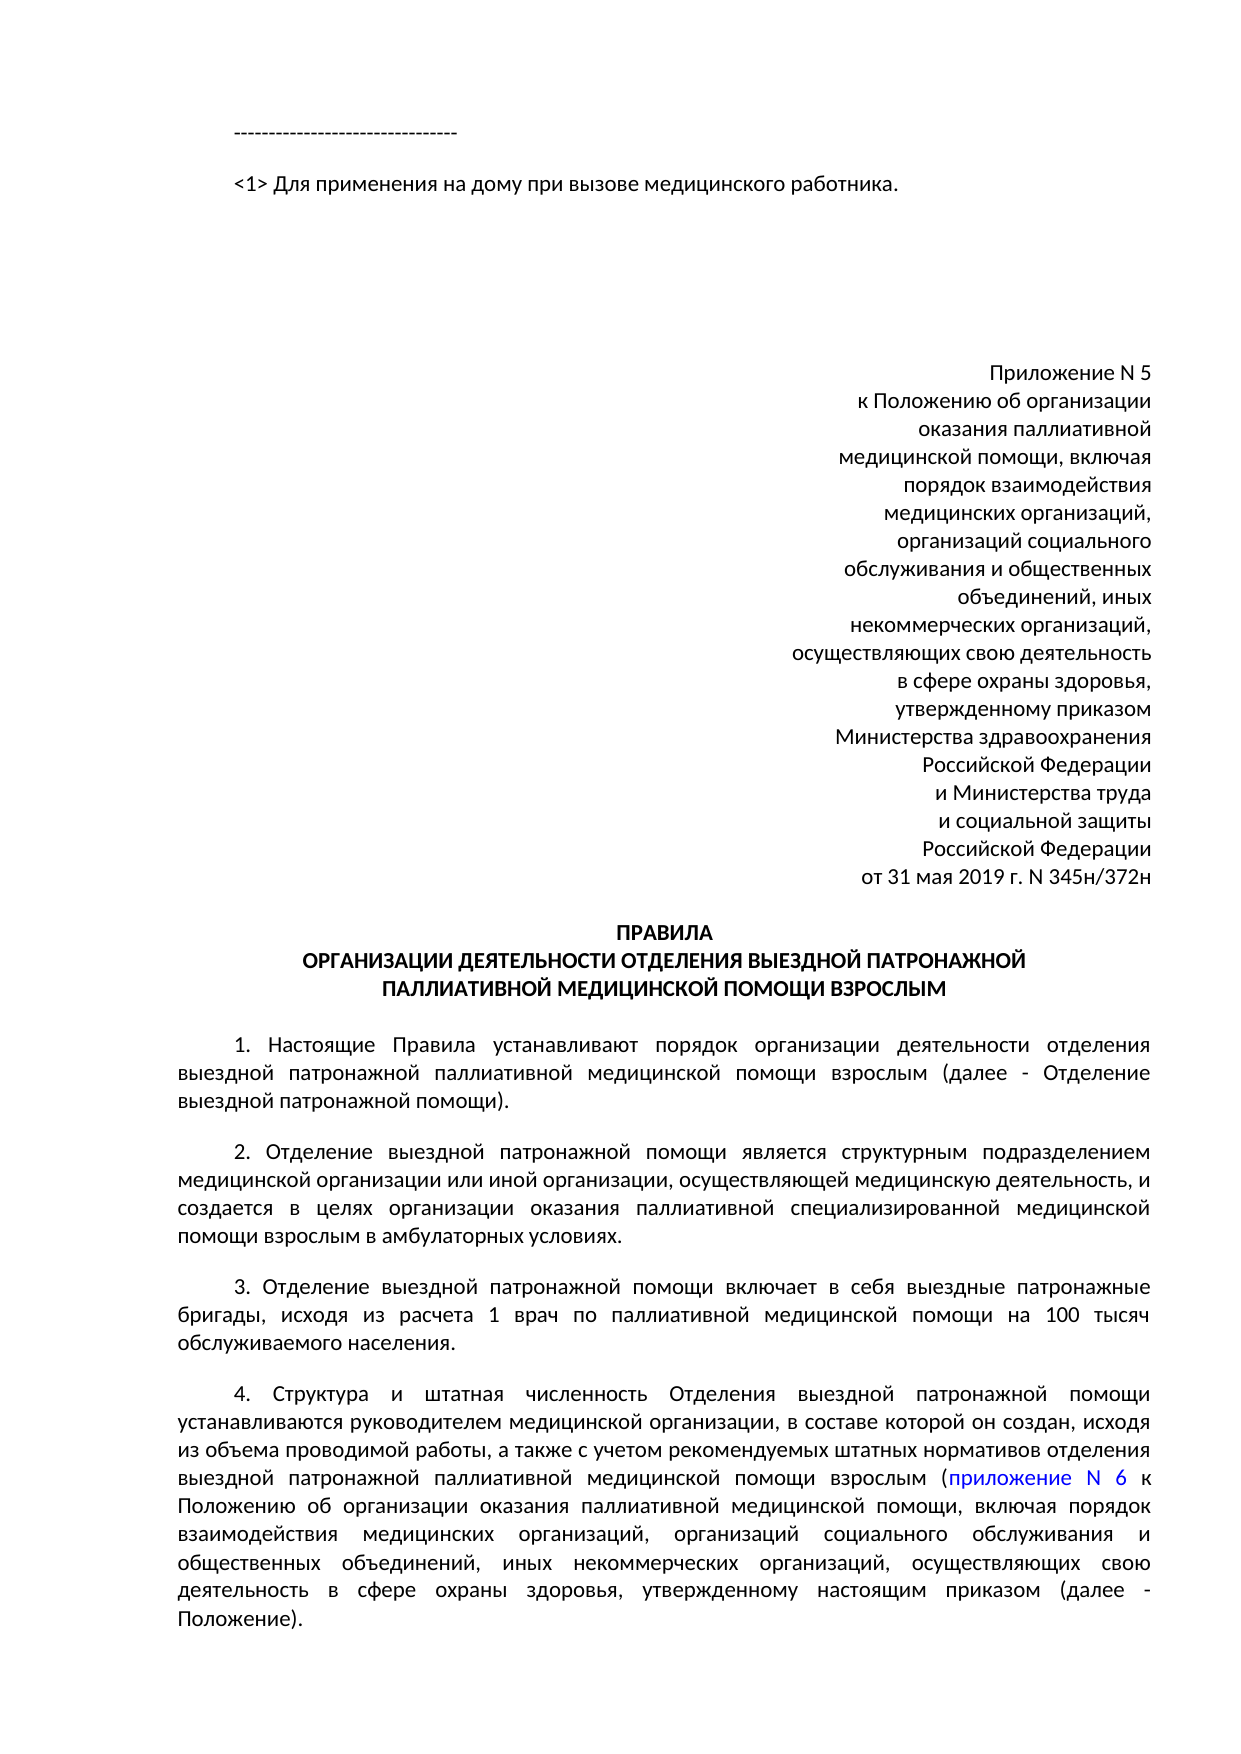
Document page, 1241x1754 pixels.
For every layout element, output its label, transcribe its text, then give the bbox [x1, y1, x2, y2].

title ПРАВИЛА [177, 918, 1152, 946]
text 3. Отделение выездной патронажной помощи включает в себя выездные патронажные бригады, исходя из расчета 1 врач по паллиативной медицинской помощи на 100 тысяч обслуживаемого населения. [177, 1272, 1152, 1357]
text обслуживания и общественных [177, 554, 1152, 582]
text и Министерства труда [177, 778, 1152, 806]
text некоммерческих организаций, [177, 610, 1152, 638]
text Приложение N 5 [177, 358, 1152, 386]
text объединений, иных [177, 582, 1152, 610]
text 4. Структура и штатная численность Отделения выездной патронажной помощи устанавливаются руководителем медицинской организации, в составе которой он создан, исходя из объема проводимой работы, а также с учетом рекомендуемых штатных нормативов отделения выездной патронажной паллиативной медицинской помощи взрослым (приложение N 6 к Положению об организации оказания паллиативной медицинской помощи, включая порядок взаимодействия медицинских организаций, организаций социального обслуживания и общественных объединений, иных некоммерческих организаций, осуществляющих свою деятельность в сфере охраны здоровья, утвержденному настоящим приказом (далее - Положение). [177, 1379, 1152, 1632]
text медицинской помощи, включая [177, 442, 1152, 470]
text оказания паллиативной [177, 414, 1152, 442]
text утвержденному приказом [177, 694, 1152, 722]
text к Положению об организации [177, 386, 1152, 414]
text Российской Федерации [177, 750, 1152, 778]
text 2. Отделение выездной патронажной помощи является структурным подразделением медицинской организации или иной организации, осуществляющей медицинскую деятельность, и создается в целях организации оказания паллиативной специализированной медицинской помощи взрослым в амбулаторных условиях. [177, 1137, 1152, 1249]
text от 31 мая 2019 г. N 345н/372н [177, 862, 1152, 890]
text порядок взаимодействия [177, 470, 1152, 498]
text Министерства здравоохранения [177, 722, 1152, 750]
text осуществляющих свою деятельность [177, 638, 1152, 666]
text в сфере охраны здоровья, [177, 666, 1152, 694]
text -------------------------------- [177, 118, 1152, 146]
text <1> Для применения на дому при вызове медицинского работника. [177, 169, 1152, 197]
text медицинских организаций, [177, 498, 1152, 526]
title ПАЛЛИАТИВНОЙ МЕДИЦИНСКОЙ ПОМОЩИ ВЗРОСЛЫМ [177, 974, 1152, 1002]
text Российской Федерации [177, 834, 1152, 862]
title ОРГАНИЗАЦИИ ДЕЯТЕЛЬНОСТИ ОТДЕЛЕНИЯ ВЫЕЗДНОЙ ПАТРОНАЖНОЙ [177, 946, 1152, 974]
text организаций социального [177, 526, 1152, 554]
text и социальной защиты [177, 806, 1152, 834]
text 1. Настоящие Правила устанавливают порядок организации деятельности отделения выездной патронажной паллиативной медицинской помощи взрослым (далее - Отделение выездной патронажной помощи). [177, 1031, 1152, 1114]
